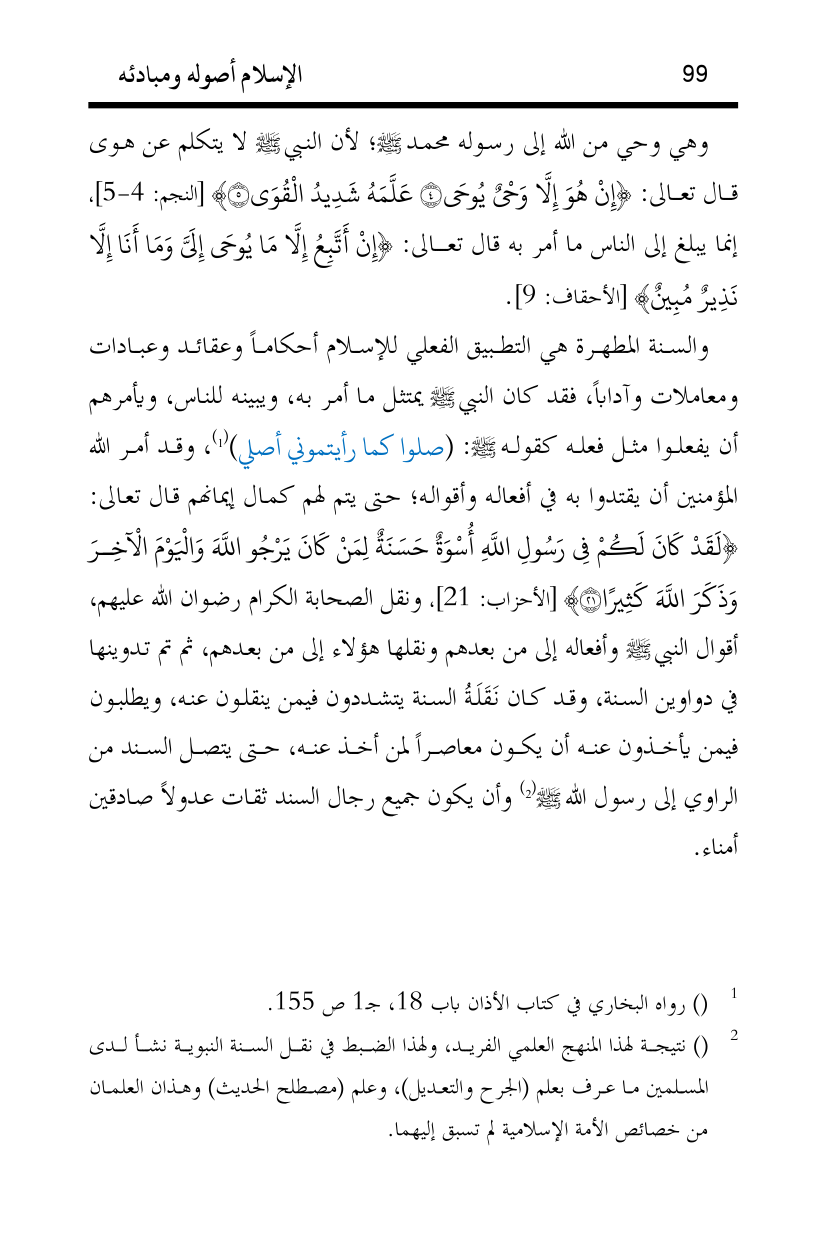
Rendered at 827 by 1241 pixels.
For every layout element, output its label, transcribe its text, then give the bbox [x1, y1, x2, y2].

text وهي وحي من الله إلى رسوله محمد ج؛ لأن النبي ج لا يتكلم عن هوى قال تعالى: ﴿إِنْ هُوَ إِلَّا وَحْيٌ يُوحَى٤ عَلَّمَهُ شَدِيدُ الْقُوَى٥﴾ [النجم: 4-5]، إنما يبلغ إلى الناس ما أمر به قال تعالى: ﴿إِنْ أَتَّبِعُ إِلَّا مَا يُوحَى إِلَيَّ وَمَا أَنَا إِلَّا نَذِيرٌ مُبِينٌ﴾ [الأحقاف: 9]. [89, 119, 738, 322]
text والسنة المطهرة هي التطبيق الفعلي للإسلام أحكاماً وعقائد وعبادات ومعاملات وآداباً، فقد كان النبي ج يمتثل ما أمر به، ويبينه للناس، ويأمرهم أن يفعلوا مثل فعله كقوله ج: (صلوا كما رأيتموني أصلي)()، وقد أمر الله المؤمنين أن يقتدوا به في أفعاله وأقواله؛ حتى يتم لهم كمال إيمانهم قال تعالى: ﴿لَقَدْ كَانَ لَكُمْ فِي رَسُولِ اللَّهِ أُسْوَةٌ حَسَنَةٌ لِمَنْ كَانَ يَرْجُو اللَّهَ وَالْيَوْمَ الْآخِرَ وَذَكَرَ اللَّهَ كَثِيرًا٢١﴾ [الأحزاب: 21]، ونقل الصحابة الكرام رضوان الله عليهم، أقوال النبي ج وأفعاله إلى من بعدهم ونقلها هؤلاء إلى من بعدهم، ثم تم تدوينها في دواوين السنة، وقد كان نَقَلَةُ السنة يتشددون فيمن ينقلون عنه، ويطلبون فيمن يأخذون عنه أن يكون معاصراً لمن أخذ عنه، حتى يتصل السند من الراوي إلى رسول الله ج() وأن يكون جميع رجال السند ثقات عدولاً صادقين أمناء. [89, 322, 738, 873]
